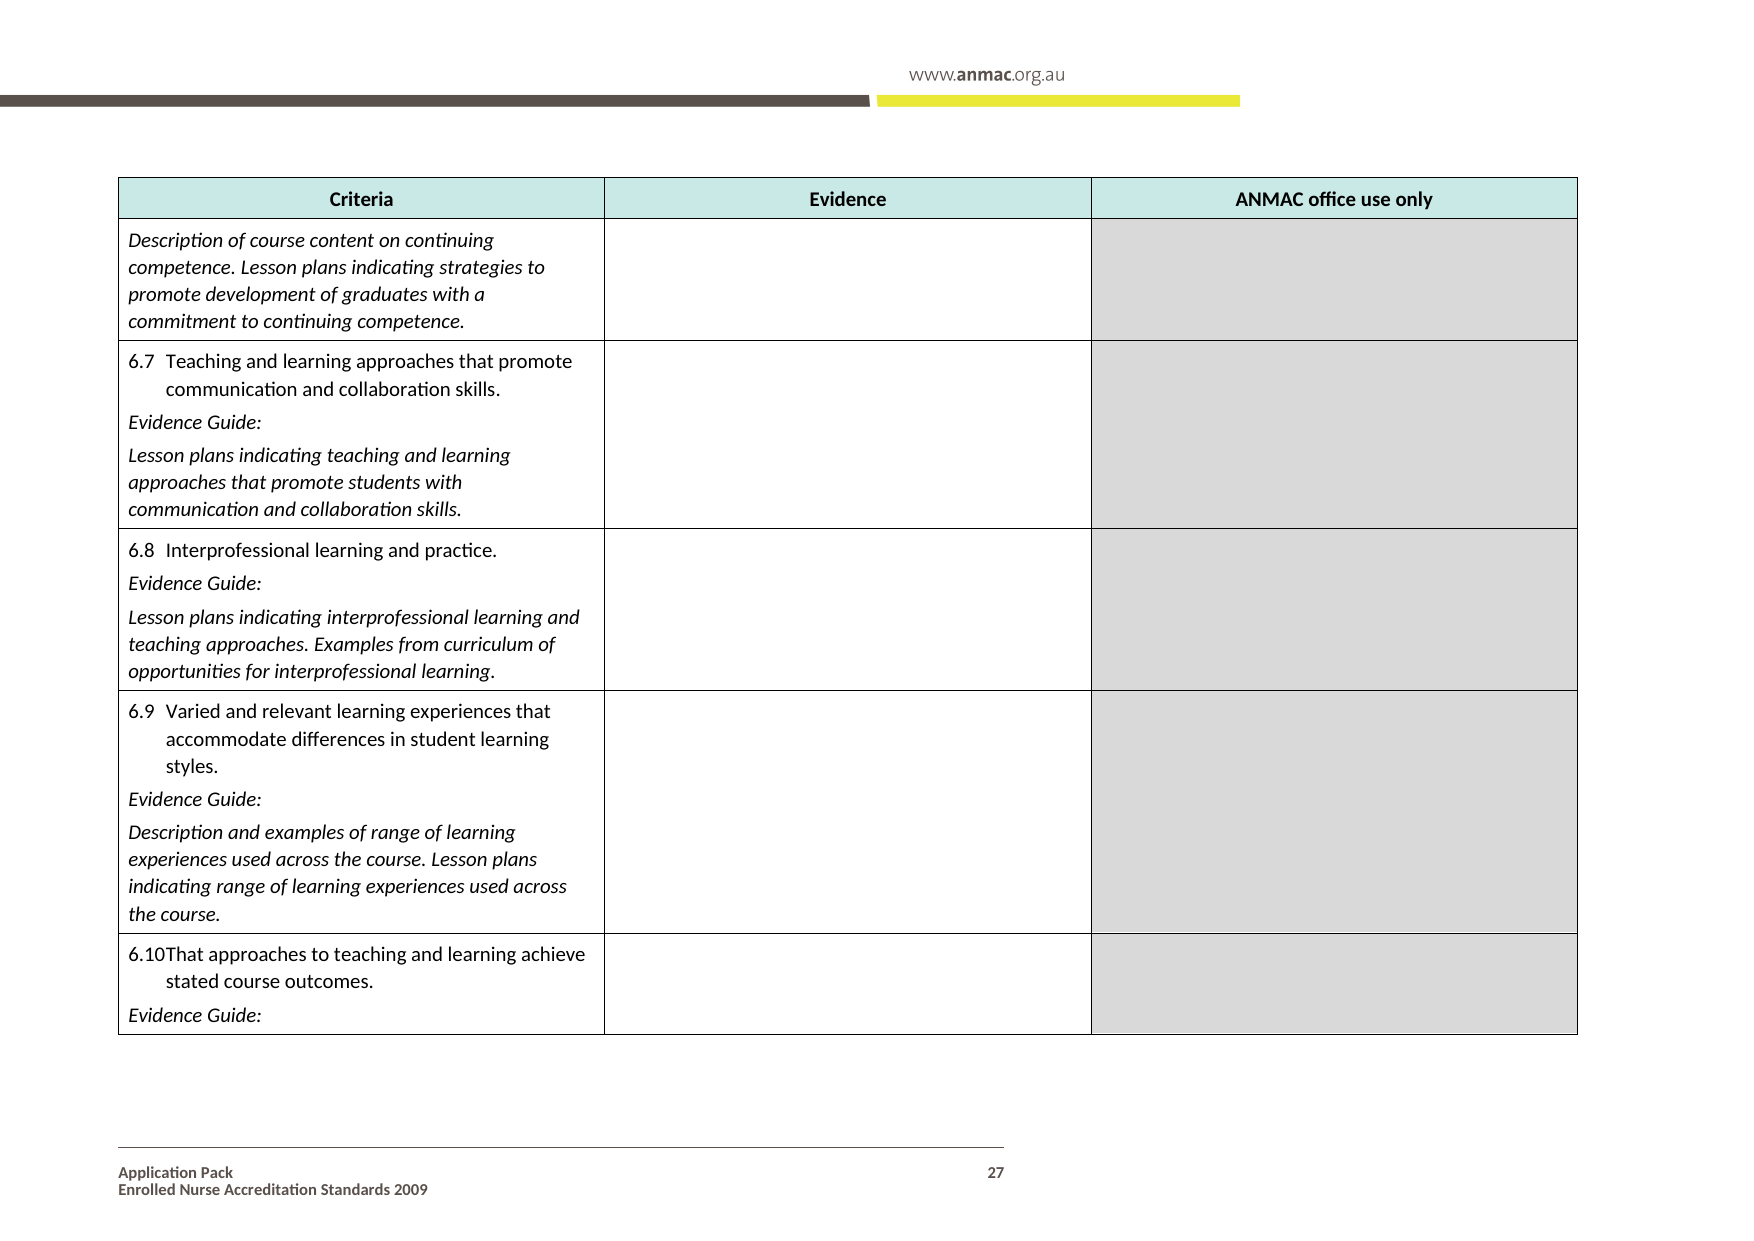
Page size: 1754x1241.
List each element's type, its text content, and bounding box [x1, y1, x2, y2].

table_header Criteria [119, 178, 604, 218]
table_header Evidence [605, 178, 1091, 218]
table_cell [1092, 691, 1577, 932]
table_header ANMAC office use only [1092, 178, 1577, 218]
table_cell [605, 219, 1091, 340]
table_cell [605, 529, 1091, 690]
table_cell [1092, 529, 1577, 690]
table_cell [1092, 934, 1577, 1033]
table_cell [605, 691, 1091, 932]
table_cell Varied and relevant learning experiences that accommodate differences in student learning styles. Evidence Guide: Description and examples of range of learning experiences used across the course. Lesson plans indicating range of learning experiences used across the course. [119, 691, 604, 932]
table_cell Interprofessional learning and practice. Evidence Guide: Lesson plans indicating interprofessional learning and teaching approaches. Examples from curriculum of opportunities for interprofessional learning. [119, 529, 604, 690]
table_cell [605, 934, 1091, 1033]
picture [0, 70, 1241, 107]
table_cell [605, 341, 1091, 528]
table_cell Teaching and learning approaches that promote communication and collaboration skills. Evidence Guide: Lesson plans indicating teaching and learning approaches that promote students with communication and collaboration skills. [119, 341, 604, 528]
table_cell [1092, 219, 1577, 340]
table_cell [1092, 341, 1577, 528]
